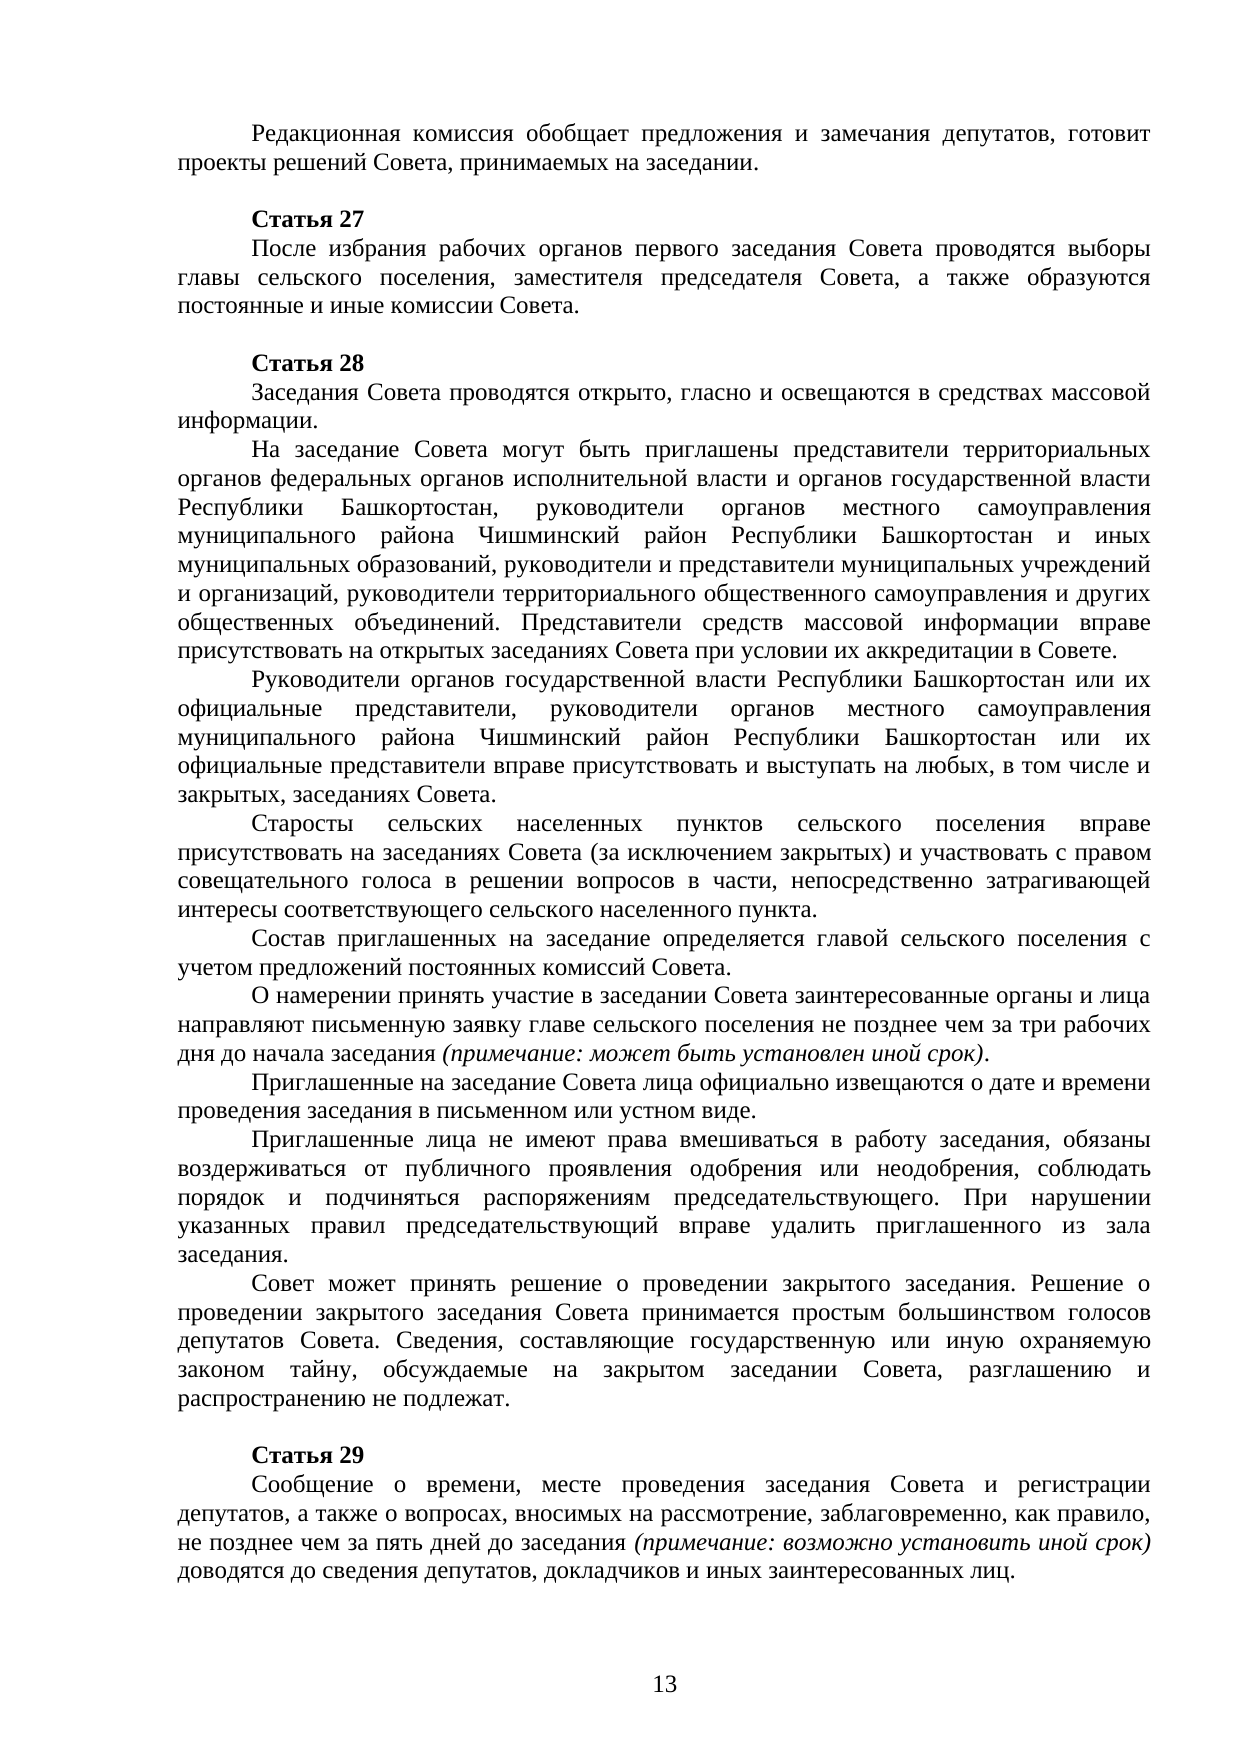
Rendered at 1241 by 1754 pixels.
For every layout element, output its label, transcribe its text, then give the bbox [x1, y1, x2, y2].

text Состав приглашенных на заседание определяется главой сельского поселения с учетом предложений постоянных комиссий Совета. [177, 923, 1152, 981]
text Заседания Совета проводятся открыто, гласно и освещаются в средствах массовой информации. [177, 377, 1152, 434]
text Приглашенные на заседание Совета лица официально извещаются о дате и времени проведения заседания в письменном или устном виде. [177, 1067, 1152, 1124]
text Редакционная комиссия обобщает предложения и замечания депутатов, готовит проекты решений Совета, принимаемых на заседании. [177, 118, 1152, 176]
text Статья 28 [177, 348, 1152, 377]
text Статья 27 [177, 204, 1152, 233]
text На заседание Совета могут быть приглашены представители территориальных органов федеральных органов исполнительной власти и органов государственной власти Республики Башкортостан, руководители органов местного самоуправления муниципального района Чишминский район Республики Башкортостан и иных муниципальных образований, руководители и представители муниципальных учреждений и организаций, руководители территориального общественного самоуправления и других общественных объединений. Представители средств массовой информации вправе присутствовать на открытых заседаниях Совета при условии их аккредитации в Совете. [177, 434, 1152, 664]
text Руководители органов государственной власти Республики Башкортостан или их официальные представители, руководители органов местного самоуправления муниципального района Чишминский район Республики Башкортостан или их официальные представители вправе присутствовать и выступать на любых, в том числе и закрытых, заседаниях Совета. [177, 664, 1152, 808]
text Статья 29 [177, 1441, 1152, 1469]
text О намерении принять участие в заседании Совета заинтересованные органы и лица направляют письменную заявку главе сельского поселения не позднее чем за три рабочих дня до начала заседания (примечание: может быть установлен иной срок). [177, 981, 1152, 1067]
text После избрания рабочих органов первого заседания Совета проводятся выборы главы сельского поселения, заместителя председателя Совета, а также образуются постоянные и иные комиссии Совета. [177, 233, 1152, 319]
text Совет может принять решение о проведении закрытого заседания. Решение о проведении закрытого заседания Совета принимается простым большинством голосов депутатов Совета. Сведения, составляющие государственную или иную охраняемую законом тайну, обсуждаемые на закрытом заседании Совета, разглашению и распространению не подлежат. [177, 1268, 1152, 1412]
text Старосты сельских населенных пунктов сельского поселения вправе присутствовать на заседаниях Совета (за исключением закрытых) и участвовать с правом совещательного голоса в решении вопросов в части, непосредственно затрагивающей интересы соответствующего сельского населенного пункта. [177, 808, 1152, 923]
text Приглашенные лица не имеют права вмешиваться в работу заседания, обязаны воздерживаться от публичного проявления одобрения или неодобрения, соблюдать порядок и подчиняться распоряжениям председательствующего. При нарушении указанных правил председательствующий вправе удалить приглашенного из зала заседания. [177, 1124, 1152, 1268]
text Сообщение о времени, месте проведения заседания Совета и регистрации депутатов, а также о вопросах, вносимых на рассмотрение, заблаговременно, как правило, не позднее чем за пять дней до заседания (примечание: возможно установить иной срок) доводятся до сведения депутатов, докладчиков и иных заинтересованных лиц. [177, 1469, 1152, 1584]
